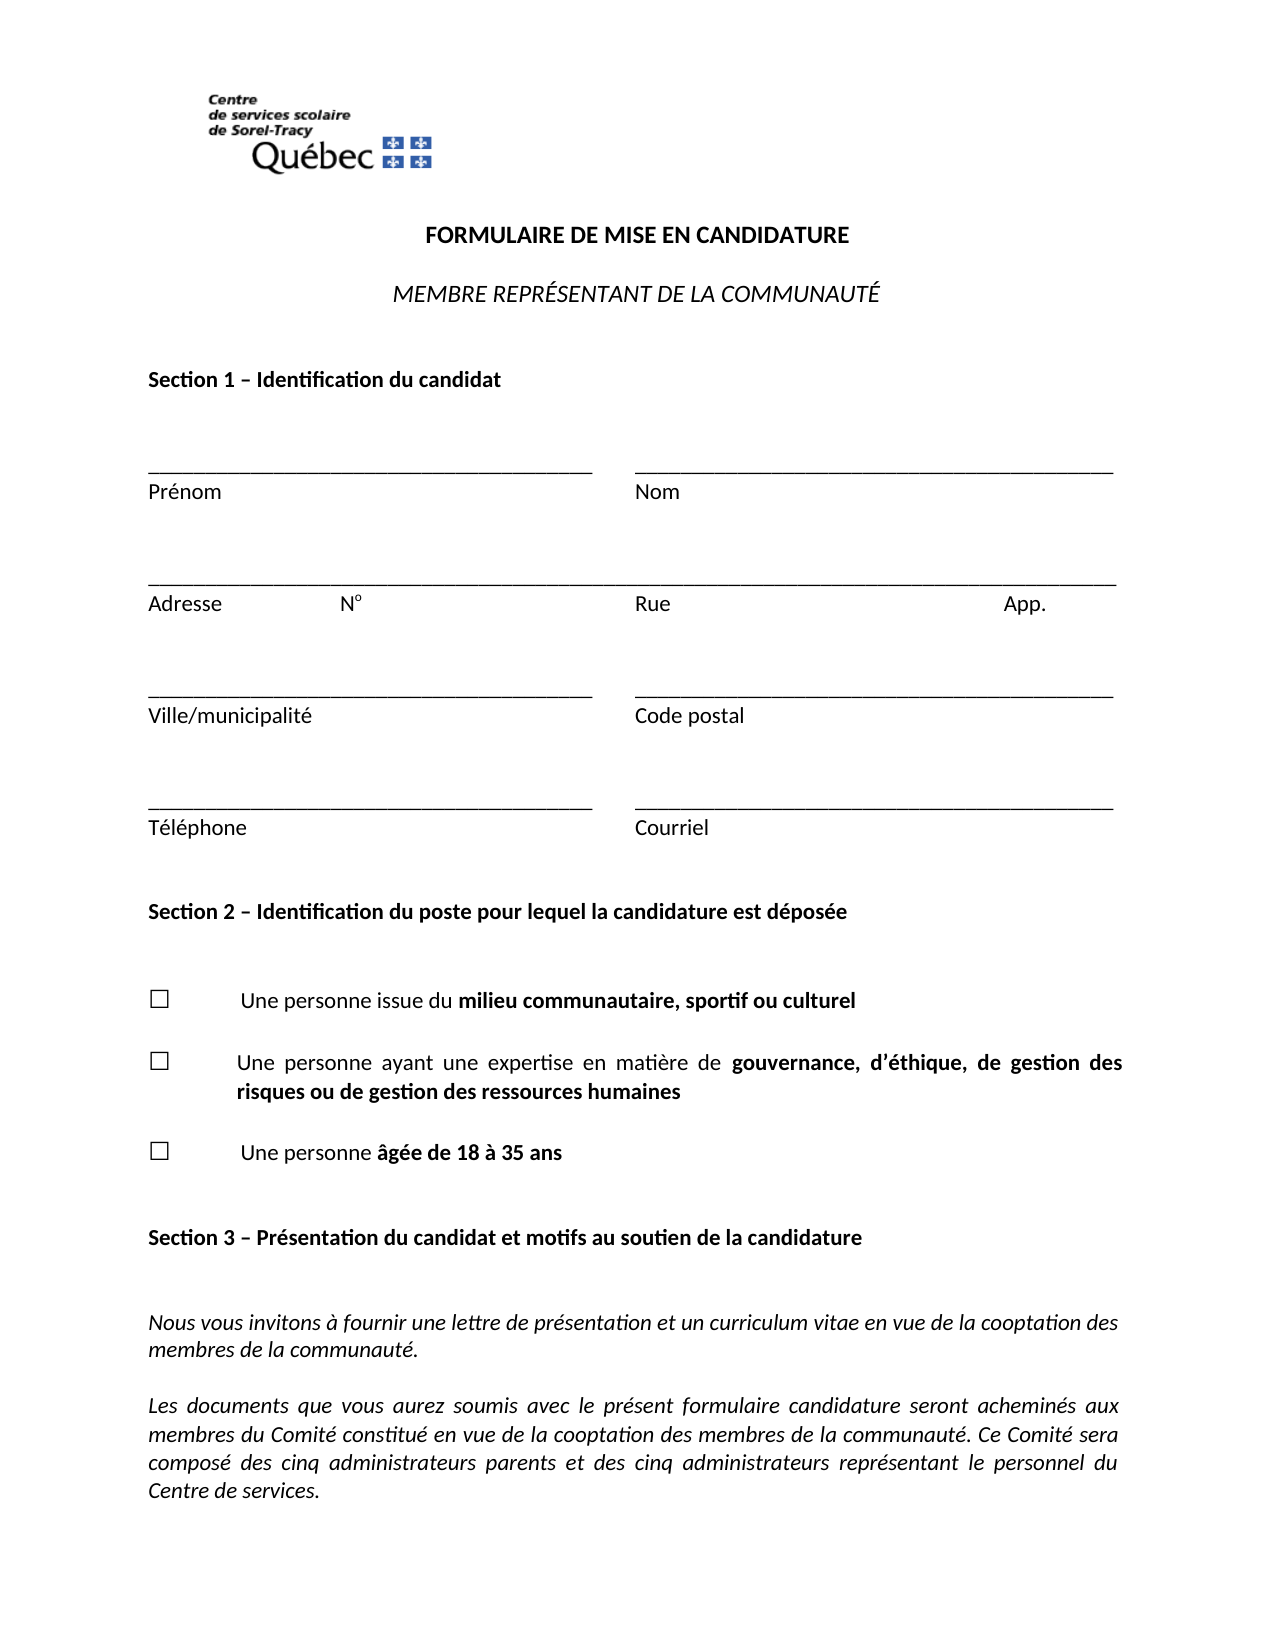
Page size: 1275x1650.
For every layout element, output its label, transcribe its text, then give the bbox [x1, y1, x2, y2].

text _____________________________________________________________________________________ [148, 561, 1123, 589]
text Section 2 – Identification du poste pour lequel la candidature est déposée [148, 897, 1123, 925]
text _______________________________________ __________________________________________ [148, 449, 1123, 477]
text Prénom Nom [148, 477, 1123, 505]
text Adresse No Rue App. [148, 589, 1123, 617]
text Une personne ayant une expertise en matière de gouvernance, d’éthique, de gestion des risques ou de gestion des ressources humaines [148, 1043, 1123, 1105]
text MEMBRE REPRÉSENTANT DE LA COMMUNAUTÉ [118, 278, 1156, 309]
text Les documents que vous aurez soumis avec le présent formulaire candidature seront acheminés aux membres du Comité constitué en vue de la cooptation des membres de la communauté. Ce Comité sera composé des cinq administrateurs parents et des cinq administrateurs représentant le personnel du Centre de services. [148, 1392, 1123, 1504]
text Ville/municipalité Code postal [148, 701, 1123, 729]
text Nous vous invitons à fournir une lettre de présentation et un curriculum vitae en vue de la cooptation des membres de la communauté. [148, 1308, 1123, 1364]
text Une personne issue du milieu communautaire, sportif ou culturel [148, 981, 1123, 1015]
text _______________________________________ __________________________________________ [148, 673, 1123, 701]
text Section 1 – Identification du candidat [148, 365, 1123, 393]
picture [187, 73, 452, 190]
text Téléphone Courriel [148, 813, 1123, 841]
text Section 3 – Présentation du candidat et motifs au soutien de la candidature [148, 1223, 1156, 1252]
text FORMULAIRE DE MISE EN CANDIDATURE [118, 220, 1156, 250]
text _______________________________________ __________________________________________ [148, 785, 1123, 813]
text Une personne âgée de 18 à 35 ans [148, 1133, 1123, 1167]
